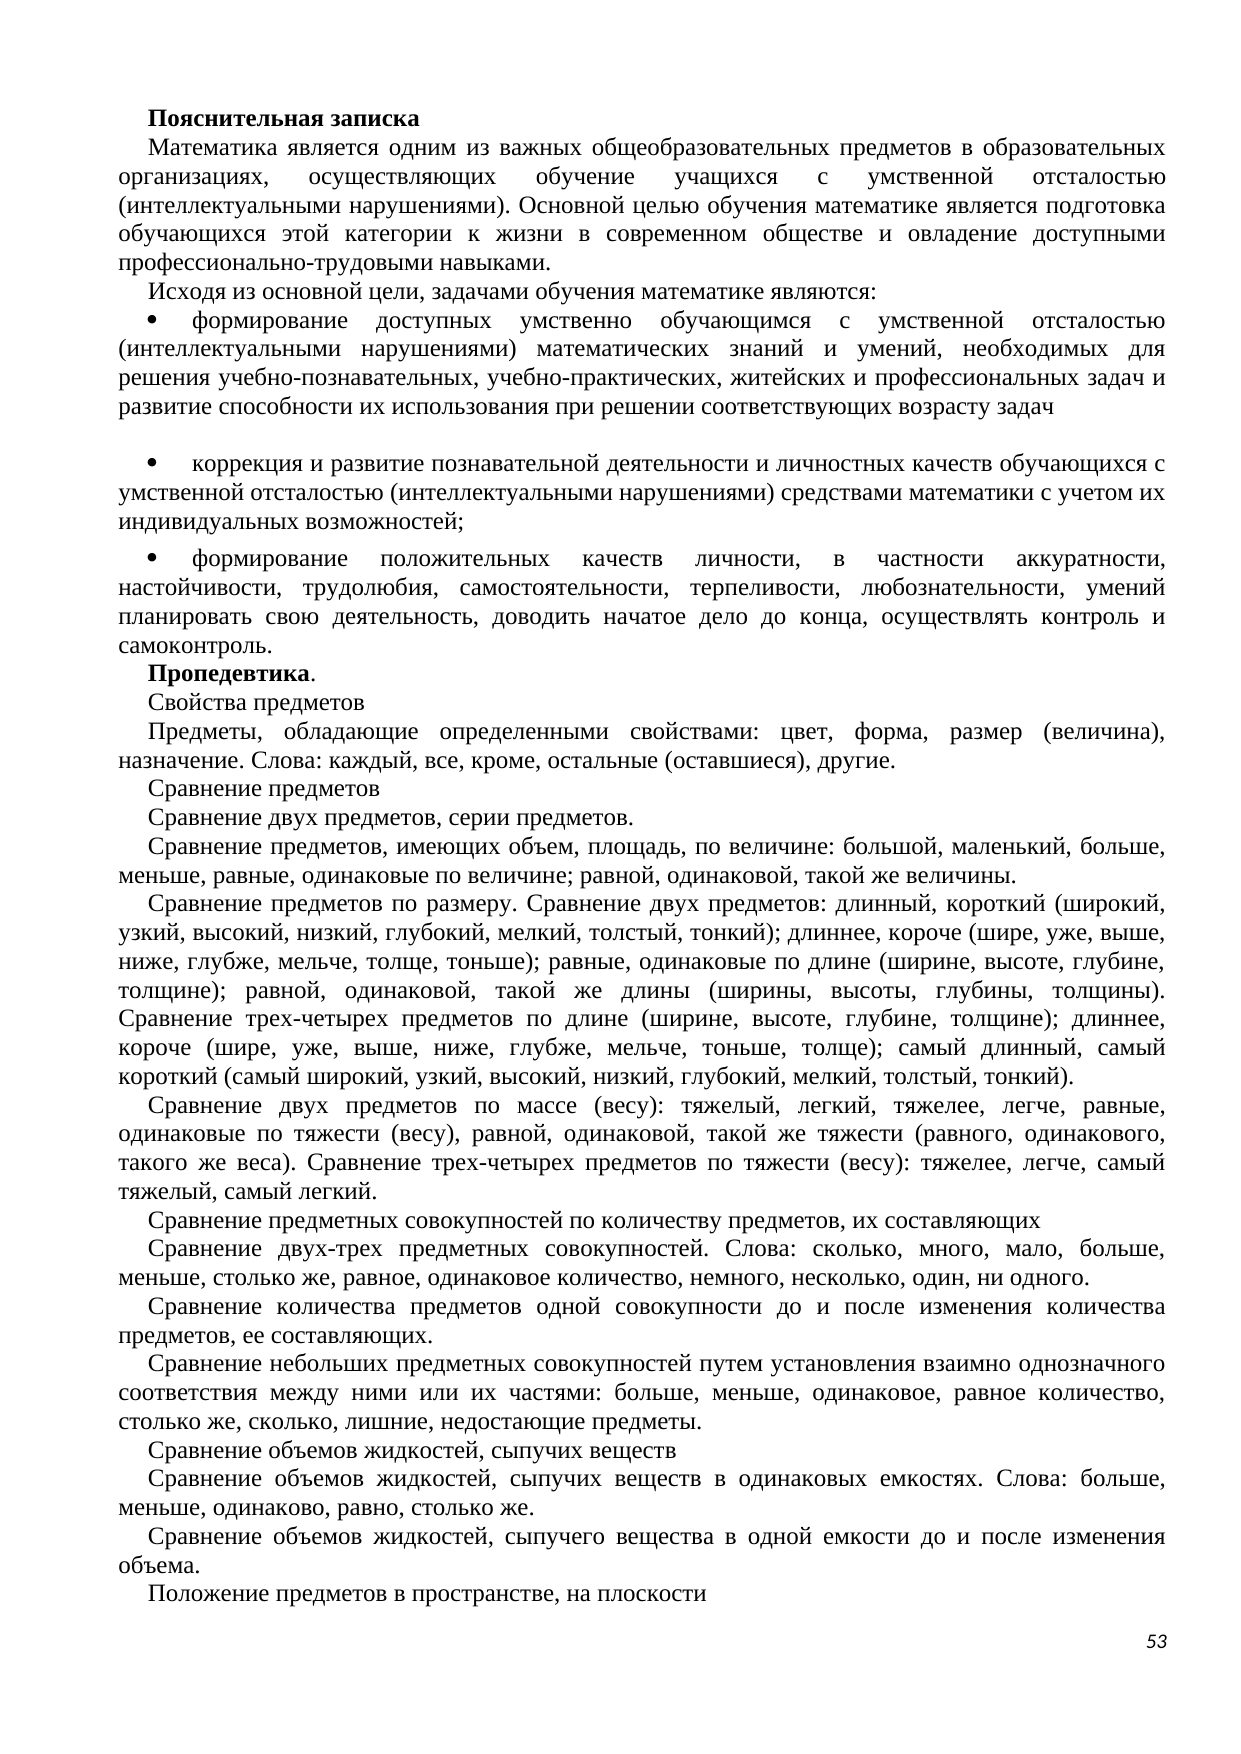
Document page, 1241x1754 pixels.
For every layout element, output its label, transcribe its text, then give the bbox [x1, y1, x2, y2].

text Свойства предметов [118, 687, 1167, 716]
text Сравнение предметов [118, 773, 1167, 802]
text Сравнение двух предметов, серии предметов. [118, 802, 1167, 831]
text Сравнение предметов, имеющих объем, площадь, по величине: большой, маленький, больше, меньше, равные, одинаковые по величине; равной, одинаковой, такой же величины. [118, 831, 1167, 888]
list коррекция и развитие познавательной деятельности и личностных качеств обучающихся с умственной отсталостью (интеллектуальными нарушениями) средствами математики с учетом их индивидуальных возможностей; [118, 448, 1167, 535]
text Предметы, обладающие определенными свойствами: цвет, форма, размер (величина), назначение. Слова: каждый, все, кроме, остальные (оставшиеся), другие. [118, 716, 1167, 773]
text Сравнение предметов по размеру. Сравнение двух предметов: длинный, короткий (широкий, узкий, высокий, низкий, глубокий, мелкий, толстый, тонкий); длиннее, короче (шире, уже, выше, ниже, глубже, мельче, толще, тоньше); равные, одинаковые по длине (ширине, высоте, глубине, толщине); равной, одинаковой, такой же длины (ширины, высоты, глубины, толщины). Сравнение трех-четырех предметов по длине (ширине, высоте, глубине, толщине); длиннее, короче (шире, уже, выше, ниже, глубже, мельче, тоньше, толще); самый длинный, самый короткий (самый широкий, узкий, высокий, низкий, глубокий, мелкий, толстый, тонкий). [118, 888, 1167, 1090]
text Сравнение двух-трех предметных совокупностей. Слова: сколько, много, мало, больше, меньше, столько же, равное, одинаковое количество, немного, несколько, один, ни одного. [118, 1233, 1167, 1291]
list формирование доступных умственно обучающимся с умственной отсталостью (интеллектуальными нарушениями) математических знаний и умений, необходимых для решения учебно-познавательных, учебно-практических, житейских и профессиональных задач и развитие способности их использования при решении соответствующих возрасту задач [118, 305, 1167, 420]
text Пропедевтика. [118, 658, 1167, 687]
text Сравнение объемов жидкостей, сыпучих веществ [118, 1435, 1167, 1463]
list формирование положительных качеств личности, в частности аккуратности, настойчивости, трудолюбия, самостоятельности, терпеливости, любознательности, умений планировать свою деятельность, доводить начатое дело до конца, осуществлять контроль и самоконтроль. [118, 543, 1167, 658]
text Сравнение количества предметов одной совокупности до и после изменения количества предметов, ее составляющих. [118, 1291, 1167, 1348]
text Сравнение объемов жидкостей, сыпучих веществ в одинаковых емкостях. Слова: больше, меньше, одинаково, равно, столько же. [118, 1463, 1167, 1521]
text Пояснительная записка [118, 103, 1167, 132]
text Исходя из основной цели, задачами обучения математике являются: [118, 276, 1167, 305]
text Сравнение небольших предметных совокупностей путем установления взаимно однозначного соответствия между ними или их частями: больше, меньше, одинаковое, равное количество, столько же, сколько, лишние, недостающие предметы. [118, 1348, 1167, 1435]
text Сравнение двух предметов по массе (весу): тяжелый, легкий, тяжелее, легче, равные, одинаковые по тяжести (весу), равной, одинаковой, такой же тяжести (равного, одинакового, такого же веса). Сравнение трех-четырех предметов по тяжести (весу): тяжелее, легче, самый тяжелый, самый легкий. [118, 1090, 1167, 1205]
text Сравнение объемов жидкостей, сыпучего вещества в одной емкости до и после изменения объема. [118, 1521, 1167, 1578]
text Положение предметов в пространстве, на плоскости [118, 1578, 1167, 1607]
text Сравнение предметных совокупностей по количеству предметов, их составляющих [118, 1205, 1167, 1233]
text Математика является одним из важных общеобразовательных предметов в образовательных организациях, осуществляющих обучение учащихся с умственной отсталостью (интеллектуальными нарушениями). Основной целью обучения математике является подготовка обучающихся этой категории к жизни в современном обществе и овладение доступными профессионально-трудовыми навыками. [118, 132, 1167, 276]
